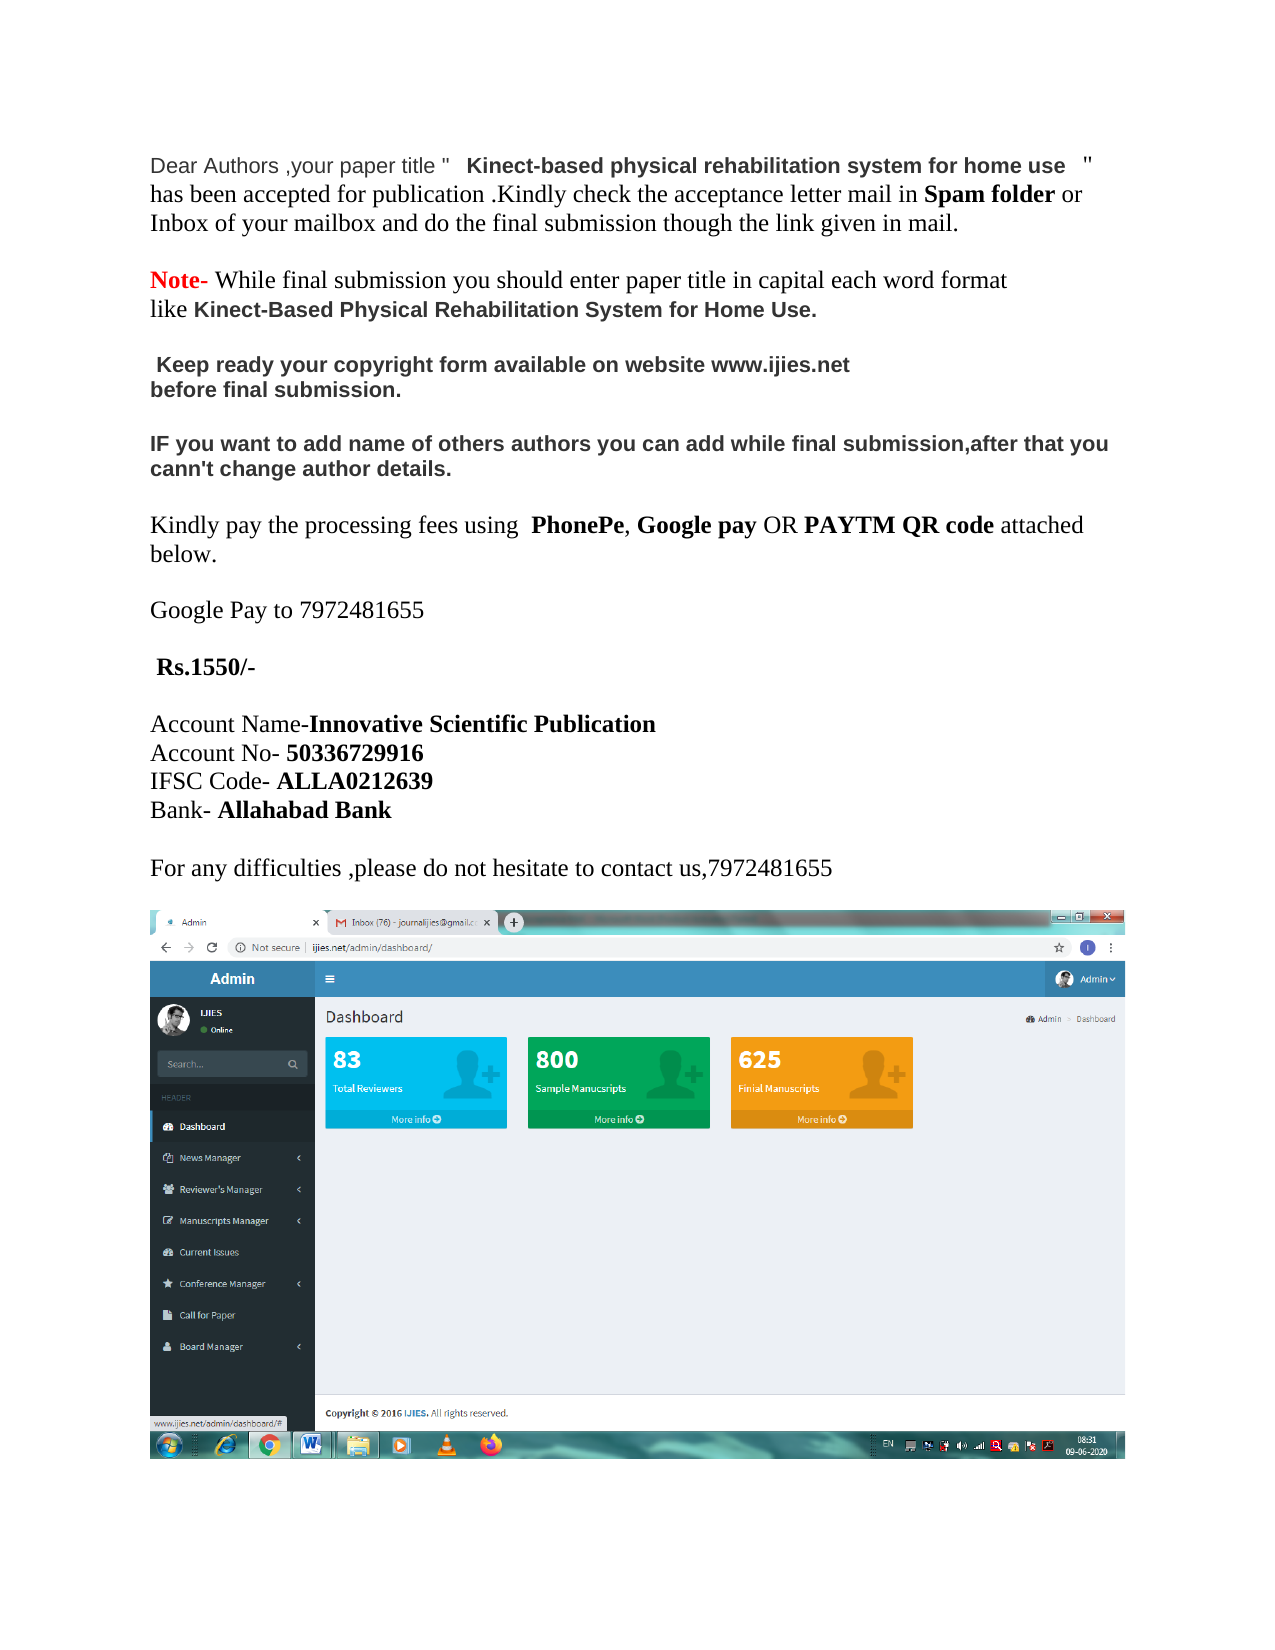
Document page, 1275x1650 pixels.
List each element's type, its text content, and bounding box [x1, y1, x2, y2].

text Account No- 50336729916 [150, 738, 1125, 766]
text Bank- Allahabad Bank [150, 795, 1125, 824]
text Note- While final submission you should enter paper title in capital each word format like Kinect-Based Physical Rehabilitation System for Home Use. [150, 265, 1125, 323]
text Rs.1550/- [150, 652, 1125, 681]
text Account Name-Innovative Scientific Publication [150, 709, 1125, 738]
text Kindly pay the processing fees using PhonePe, Google pay OR PAYTM QR code attached below. [150, 510, 1125, 567]
text For any difficulties ,please do not hesitate to contact us,7972481655 [150, 853, 1125, 881]
text before final submission. [150, 377, 1125, 402]
text Dear Authors ,your paper title " Kinect-based physical rehabilitation system for home use " has been accepted for publication .Kindly check the acceptance letter mail in Spam folder or Inbox of your mailbox and do the final submission though the link given in mail. [150, 150, 1125, 237]
text IF you want to add name of others authors you can add while final submission,after that you cann't change author details. [150, 431, 1125, 481]
text Google Pay to 7972481655 [150, 595, 1125, 624]
text IFSC Code- ALLA0212639 [150, 766, 1125, 795]
text Keep ready your copyright form available on website www.ijies.net [150, 352, 1125, 377]
picture [150, 910, 1125, 1459]
